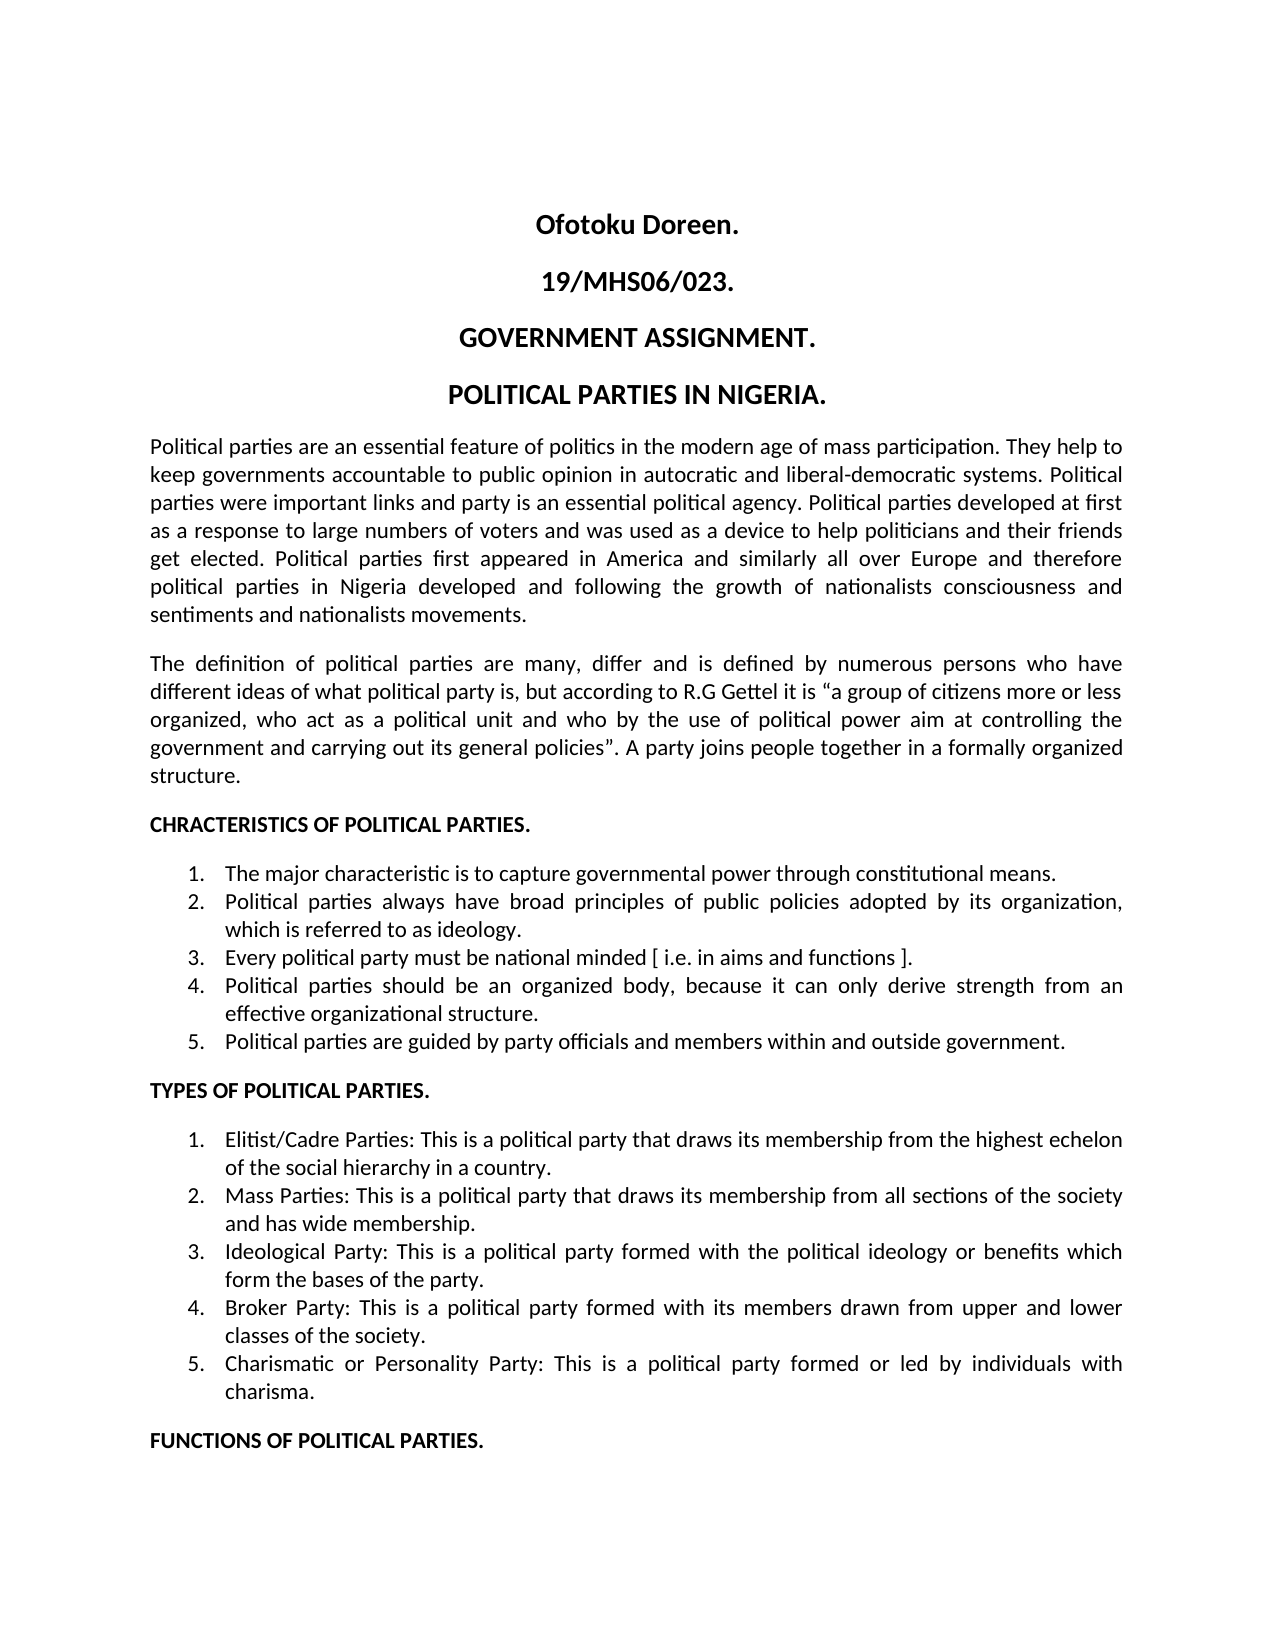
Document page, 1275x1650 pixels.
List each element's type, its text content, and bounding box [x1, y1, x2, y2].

list Political parties are guided by party officials and members within and outside government. [187, 1027, 1125, 1055]
list Charismatic or Personality Party: This is a political party formed or led by individuals with charisma. [187, 1349, 1125, 1405]
list Elitist/Cadre Parties: This is a political party that draws its membership from the highest echelon of the social hierarchy in a country. [187, 1125, 1125, 1181]
text Ofotoku Doreen. [150, 206, 1125, 242]
text The definition of political parties are many, differ and is defined by numerous persons who have different ideas of what political party is, but according to R.G Gettel it is “a group of citizens more or less organized, who act as a political unit and who by the use of political power aim at controlling the government and carrying out its general policies”. A party joins people together in a formally organized structure. [150, 649, 1125, 789]
text 19/MHS06/023. [150, 263, 1125, 298]
list The major characteristic is to capture governmental power through constitutional means. [187, 859, 1125, 887]
list Broker Party: This is a political party formed with its members drawn from upper and lower classes of the society. [187, 1293, 1125, 1349]
list Mass Parties: This is a political party that draws its membership from all sections of the society and has wide membership. [187, 1181, 1125, 1237]
text POLITICAL PARTIES IN NIGERIA. [150, 376, 1125, 411]
text CHRACTERISTICS OF POLITICAL PARTIES. [150, 810, 1125, 838]
list Political parties always have broad principles of public policies adopted by its organization, which is referred to as ideology. [187, 887, 1125, 943]
text Political parties are an essential feature of politics in the modern age of mass participation. They help to keep governments accountable to public opinion in autocratic and liberal-democratic systems. Political parties were important links and party is an essential political agency. Political parties developed at first as a response to large numbers of voters and was used as a device to help politicians and their friends get elected. Political parties first appeared in America and similarly all over Europe and therefore political parties in Nigeria developed and following the growth of nationalists consciousness and sentiments and nationalists movements. [150, 432, 1125, 628]
list Every political party must be national minded [ i.e. in aims and functions ]. [187, 943, 1125, 971]
text GOVERNMENT ASSIGNMENT. [150, 319, 1125, 355]
list Political parties should be an organized body, because it can only derive strength from an effective organizational structure. [187, 971, 1125, 1027]
text TYPES OF POLITICAL PARTIES. [150, 1076, 1125, 1104]
list Ideological Party: This is a political party formed with the political ideology or benefits which form the bases of the party. [187, 1237, 1125, 1293]
text FUNCTIONS OF POLITICAL PARTIES. [150, 1426, 1125, 1454]
